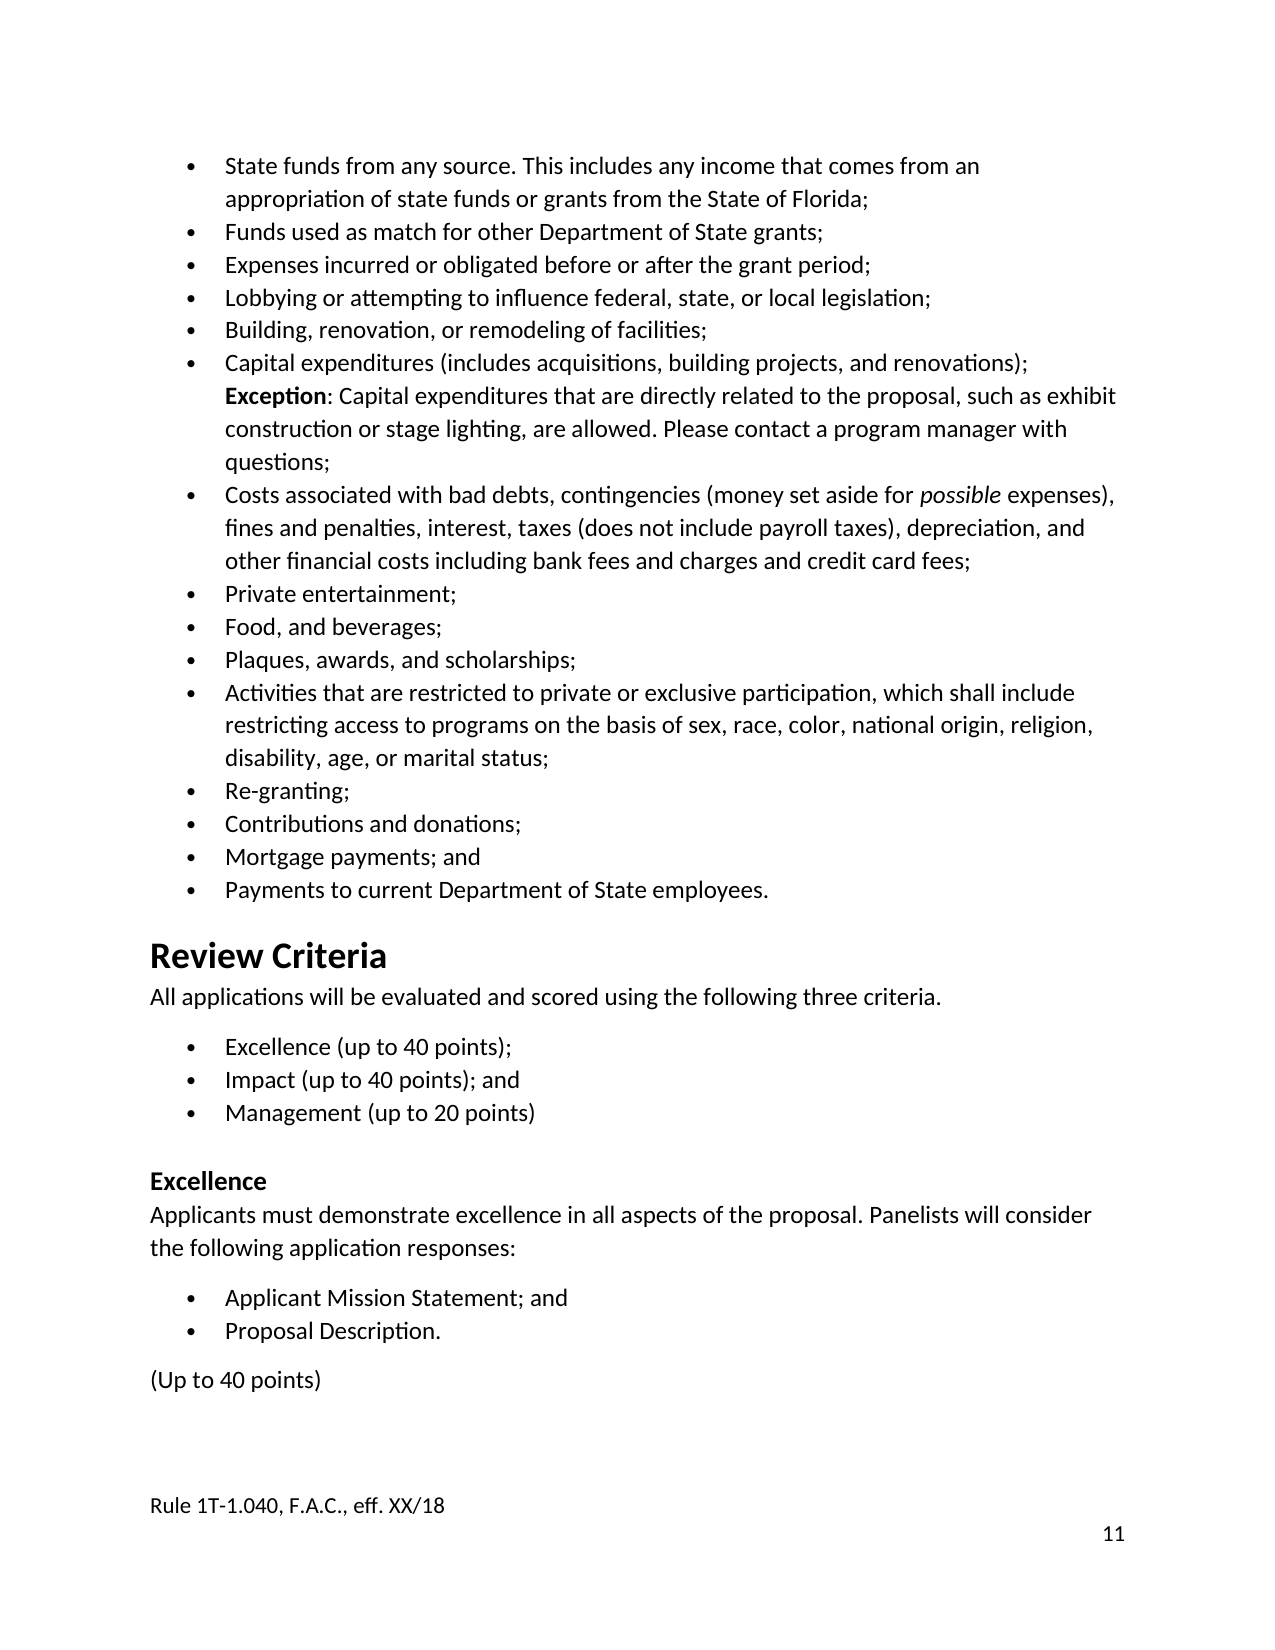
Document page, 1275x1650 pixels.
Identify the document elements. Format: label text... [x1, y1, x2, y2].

list Building, renovation, or remodeling of facilities; [187, 314, 1125, 345]
list Food, and beverages; [187, 611, 1125, 641]
list Costs associated with bad debts, contingencies (money set aside for possible expenses), fines and penalties, interest, taxes (does not include payroll taxes), depreciation, and other financial costs including bank fees and charges and credit card fees; [187, 479, 1125, 576]
list Private entertainment; [187, 578, 1125, 608]
list Capital expenditures (includes acquisitions, building projects, and renovations); Exception: Capital expenditures that are directly related to the proposal, such as exhibit construction or stage lighting, are allowed. Please contact a program manager with questions; [187, 347, 1125, 477]
subtitle Review Criteria [150, 932, 1125, 978]
list Mortgage payments; and [187, 841, 1125, 872]
subtitle Excellence [150, 1164, 1125, 1197]
list Excellence (up to 40 points); [187, 1031, 1125, 1062]
list Expenses incurred or obligated before or after the grant period; [187, 249, 1125, 279]
list Funds used as match for other Department of State grants; [187, 216, 1125, 246]
list Re-granting; [187, 775, 1125, 806]
list Applicant Mission Statement; and [187, 1282, 1125, 1313]
list Plaques, awards, and scholarships; [187, 644, 1125, 674]
text (Up to 40 points) [150, 1365, 1125, 1395]
list Payments to current Department of State employees. [187, 874, 1125, 905]
list Proposal Description. [187, 1315, 1125, 1346]
list Contributions and donations; [187, 808, 1125, 839]
text Applicants must demonstrate excellence in all aspects of the proposal. Panelists will consider the following application responses: [150, 1200, 1125, 1263]
text All applications will be evaluated and scored using the following three criteria. [150, 982, 1125, 1012]
list Management (up to 20 points) [187, 1097, 1125, 1158]
list State funds from any source. This includes any income that comes from an appropriation of state funds or grants from the State of Florida; [187, 150, 1125, 213]
list Lobbying or attempting to influence federal, state, or local legislation; [187, 282, 1125, 312]
list Activities that are restricted to private or exclusive participation, which shall include restricting access to programs on the basis of sex, race, color, national origin, religion, disability, age, or marital status; [187, 677, 1125, 773]
list Impact (up to 40 points); and [187, 1064, 1125, 1094]
